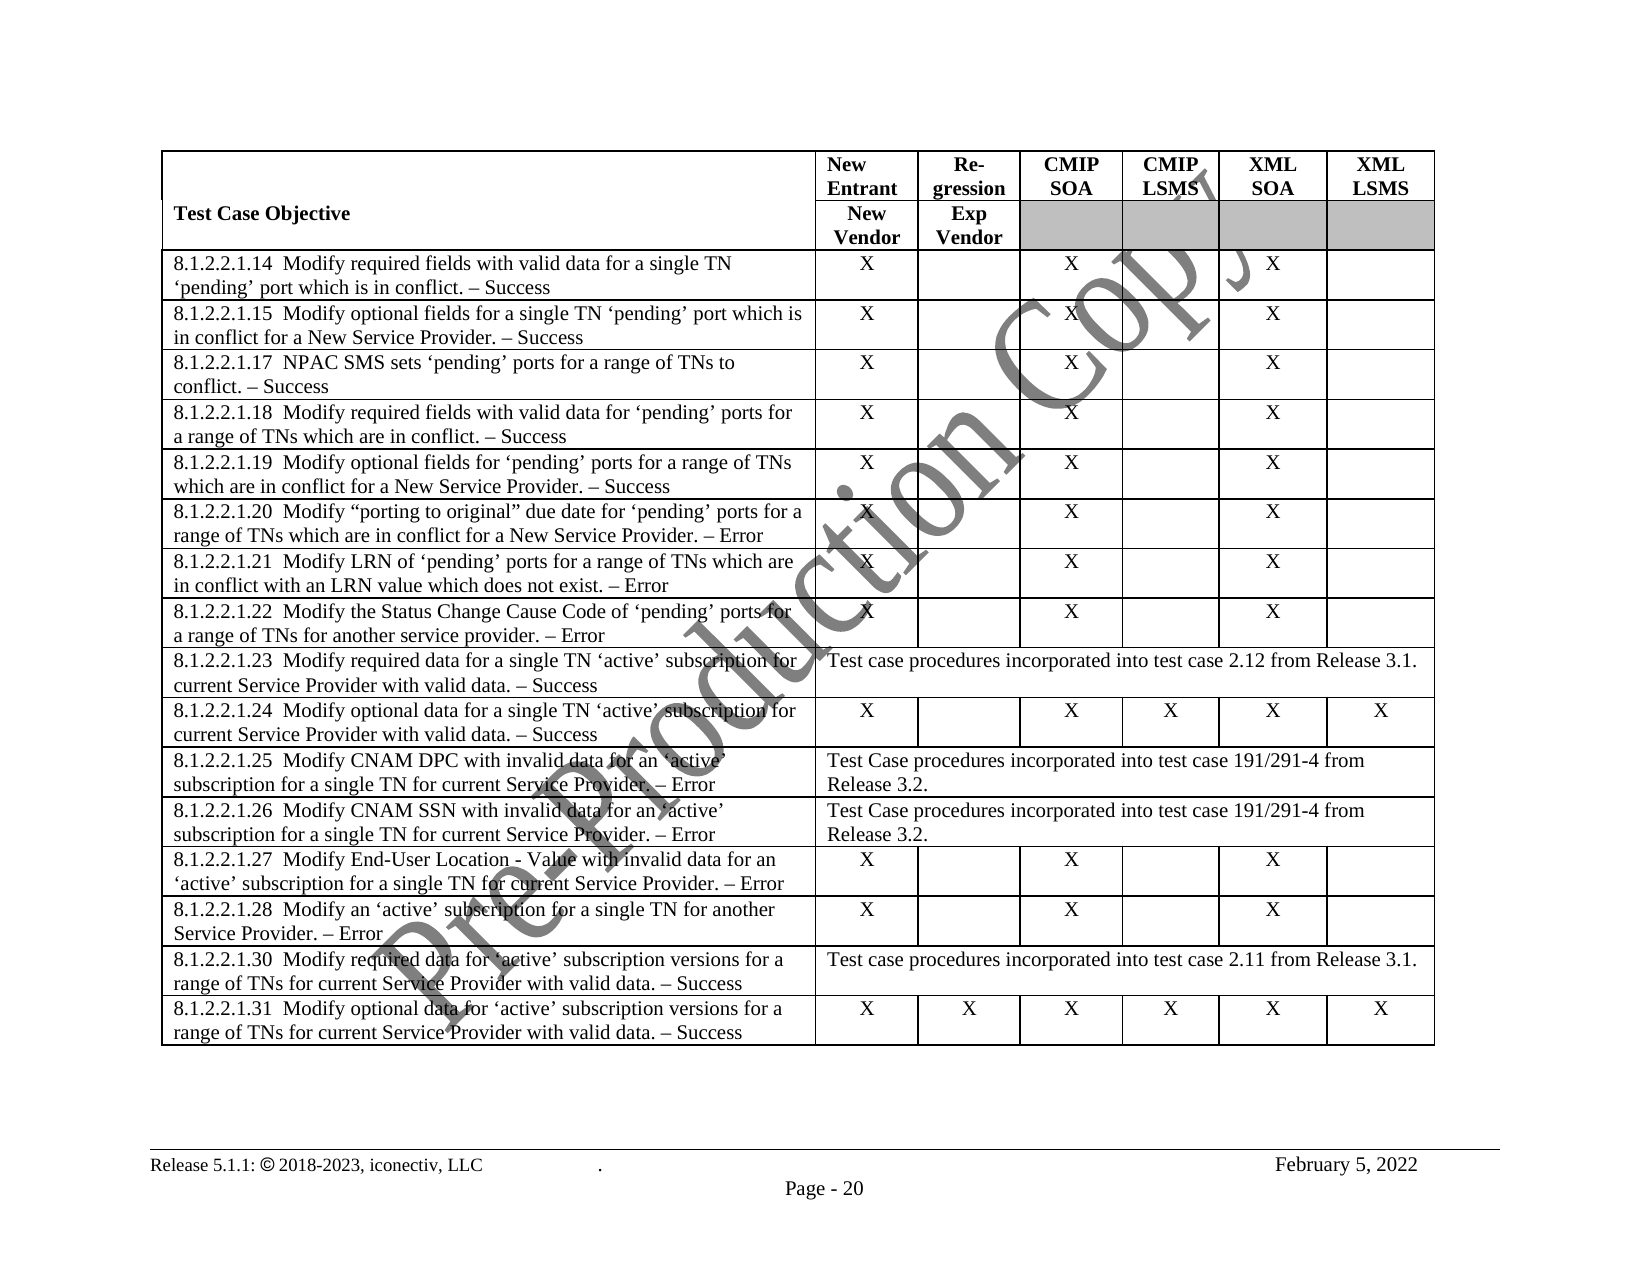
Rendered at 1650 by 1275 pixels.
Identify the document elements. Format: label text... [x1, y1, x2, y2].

table_cell X [1220, 400, 1326, 448]
table_cell X [816, 847, 917, 895]
table_cell X [1021, 847, 1122, 895]
table_cell X [816, 549, 917, 597]
table_cell 8.1.2.2.1.24 Modify optional data for a single TN ‘active’ subscription for current Service Provider with valid data. – Success [163, 698, 815, 746]
table_cell [1123, 500, 1218, 547]
table_cell X [1021, 500, 1122, 547]
table_cell [1328, 897, 1434, 945]
table_cell X [1021, 400, 1122, 448]
table_cell X [1123, 698, 1218, 746]
table_cell [919, 847, 1019, 895]
table_cell [1123, 450, 1218, 498]
table_cell X [1123, 996, 1218, 1044]
table_cell X [1021, 698, 1122, 746]
table_cell 8.1.2.2.1.30 Modify required data for ‘active’ subscription versions for a range of TNs for current Service Provider with valid data. – Success [163, 947, 815, 995]
table_cell X [816, 301, 917, 349]
table_cell X [816, 500, 917, 547]
table_cell X [1021, 301, 1122, 349]
table_cell X [1220, 251, 1326, 299]
table_cell [1220, 201, 1326, 249]
table_header Re-gression [919, 152, 1019, 200]
table_cell 8.1.2.2.1.27 Modify End-User Location - Value with invalid data for an ‘active’ subscription for a single TN for current Service Provider. – Error [163, 847, 815, 895]
table_cell X [1220, 847, 1326, 895]
table_cell [1123, 599, 1218, 647]
table_cell X [1328, 698, 1434, 746]
table_cell X [816, 350, 917, 398]
table_cell X [1220, 897, 1326, 945]
table_cell Test Case procedures incorporated into test case 191/291-4 from Release 3.2. [816, 748, 1434, 796]
table_cell X [1220, 301, 1326, 349]
table_cell X [1021, 251, 1122, 299]
table_cell [1123, 350, 1218, 398]
table_cell [919, 698, 1019, 746]
table_cell X [1220, 500, 1326, 547]
table_header XML SOA [1220, 152, 1326, 200]
table_cell X [1220, 450, 1326, 498]
table_cell [1328, 301, 1434, 349]
table_cell X [1021, 450, 1122, 498]
table_header [163, 152, 815, 200]
table_header New Entrant [816, 152, 917, 200]
table_cell [1021, 201, 1122, 249]
table_cell Test case procedures incorporated into test case 2.11 from Release 3.1. [816, 947, 1434, 995]
table_cell [1123, 301, 1218, 349]
table_cell [1328, 400, 1434, 448]
table_cell 8.1.2.2.1.26 Modify CNAM SSN with invalid data for an ‘active’ subscription for a single TN for current Service Provider. – Error [163, 798, 815, 846]
table_cell 8.1.2.2.1.28 Modify an ‘active’ subscription for a single TN for another Service Provider. – Error [163, 897, 815, 945]
table_header CMIP SOA [1021, 152, 1122, 200]
table_cell [919, 301, 1019, 349]
table_cell [919, 599, 1019, 647]
table_cell X [1021, 599, 1122, 647]
table_cell [1328, 350, 1434, 398]
table_cell [1123, 201, 1218, 249]
table_cell [1123, 897, 1218, 945]
table_cell X [816, 698, 917, 746]
table_cell [1328, 500, 1434, 547]
table_cell X [816, 897, 917, 945]
table_cell X [919, 996, 1019, 1044]
table_cell X [816, 996, 917, 1044]
table_cell [919, 350, 1019, 398]
table_cell [919, 897, 1019, 945]
table_cell [1328, 201, 1434, 249]
table_cell Test Case procedures incorporated into test case 191/291-4 from Release 3.2. [816, 798, 1434, 846]
table_cell [919, 450, 1019, 498]
table_cell X [1021, 996, 1122, 1044]
table_cell X [1220, 549, 1326, 597]
table_cell [1123, 251, 1218, 299]
table_cell 8.1.2.2.1.14 Modify required fields with valid data for a single TN ‘pending’ port which is in conflict. – Success [163, 251, 815, 299]
table_cell X [1021, 897, 1122, 945]
table_cell 8.1.2.2.1.22 Modify the Status Change Cause Code of ‘pending’ ports for a range of TNs for another service provider. – Error [163, 599, 815, 647]
table_cell 8.1.2.2.1.21 Modify LRN of ‘pending’ ports for a range of TNs which are in conflict with an LRN value which does not exist. – Error [163, 549, 815, 597]
table_cell [919, 251, 1019, 299]
table_cell X [816, 450, 917, 498]
table_cell X [1021, 350, 1122, 398]
table_cell New Vendor [816, 201, 917, 249]
table_cell 8.1.2.2.1.25 Modify CNAM DPC with invalid data for an ‘active’ subscription for a single TN for current Service Provider. – Error [163, 748, 815, 796]
table_header CMIP LSMS [1123, 152, 1218, 200]
table_cell Test case procedures incorporated into test case 2.12 from Release 3.1. [816, 648, 1434, 697]
table_cell X [1021, 549, 1122, 597]
table_cell 8.1.2.2.1.19 Modify optional fields for ‘pending’ ports for a range of TNs which are in conflict for a New Service Provider. – Success [163, 450, 815, 498]
table_cell 8.1.2.2.1.15 Modify optional fields for a single TN ‘pending’ port which is in conflict for a New Service Provider. – Success [163, 301, 815, 349]
table_header XML LSMS [1328, 152, 1434, 200]
table_cell 8.1.2.2.1.23 Modify required data for a single TN ‘active’ subscription for current Service Provider with valid data. – Success [163, 648, 815, 697]
table_cell [1328, 450, 1434, 498]
table_cell X [816, 599, 917, 647]
table_cell X [1220, 996, 1326, 1044]
table_cell X [1220, 350, 1326, 398]
table_cell Test Case Objective [163, 200, 815, 249]
table_cell [1123, 400, 1218, 448]
table_cell Exp Vendor [919, 201, 1019, 249]
table_cell X [1220, 698, 1326, 746]
table_cell [919, 549, 1019, 597]
table_cell 8.1.2.2.1.31 Modify optional data for ‘active’ subscription versions for a range of TNs for current Service Provider with valid data. – Success [163, 996, 815, 1044]
table_cell [1123, 549, 1218, 597]
table_cell 8.1.2.2.1.18 Modify required fields with valid data for ‘pending’ ports for a range of TNs which are in conflict. – Success [163, 400, 815, 448]
table_cell [1123, 847, 1218, 895]
table_cell [1328, 599, 1434, 647]
table_cell 8.1.2.2.1.20 Modify “porting to original” due date for ‘pending’ ports for a range of TNs which are in conflict for a New Service Provider. – Error [163, 500, 815, 547]
table_cell [1328, 847, 1434, 895]
table_cell X [816, 251, 917, 299]
table_cell [919, 500, 1019, 547]
table_cell X [816, 400, 917, 448]
table_cell [1328, 251, 1434, 299]
table_cell 8.1.2.2.1.17 NPAC SMS sets ‘pending’ ports for a range of TNs to conflict. – Success [163, 350, 815, 398]
table_cell [919, 400, 1019, 448]
table_cell [1328, 549, 1434, 597]
table_cell X [1220, 599, 1326, 647]
table_cell X [1328, 996, 1434, 1044]
